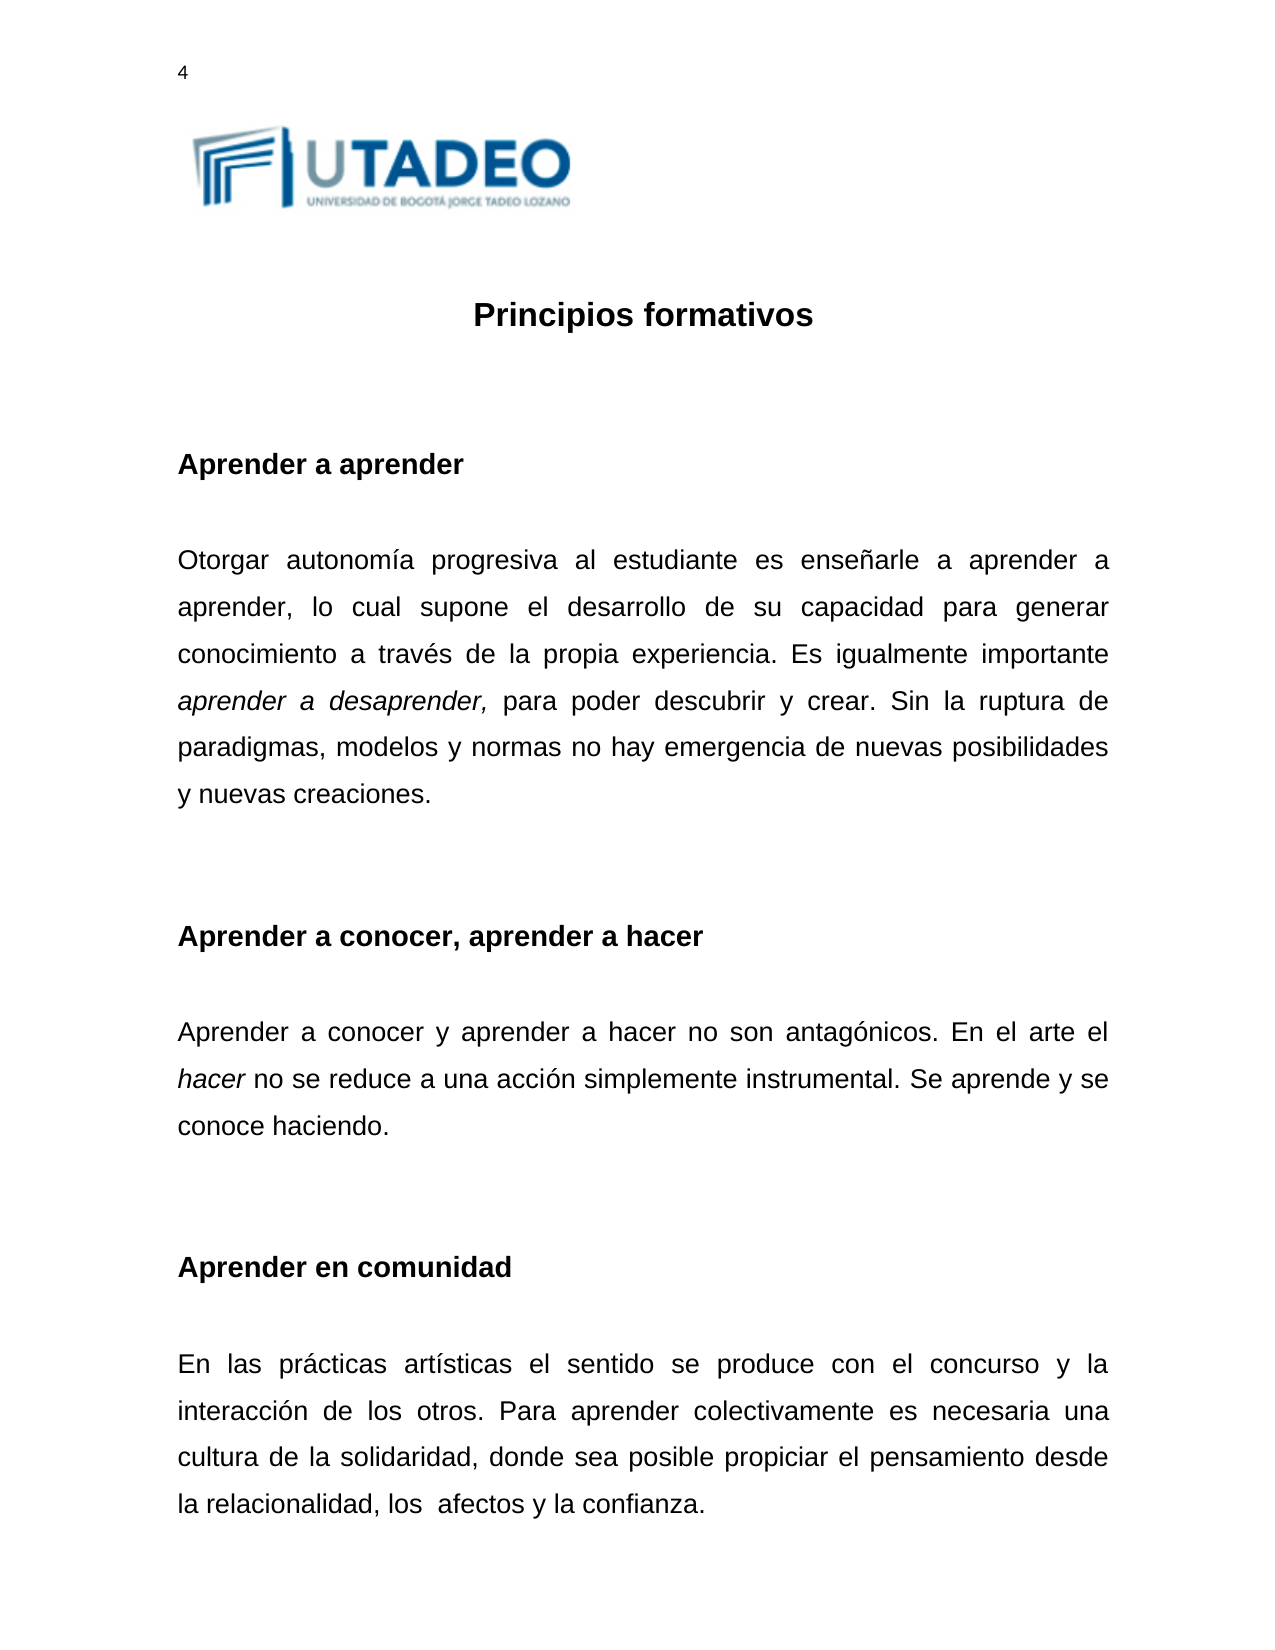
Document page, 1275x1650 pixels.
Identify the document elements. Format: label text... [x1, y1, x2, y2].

text Principios formativos [177, 295, 1109, 334]
picture [177, 110, 589, 221]
text Aprender a conocer, aprender a hacer [177, 919, 1109, 952]
text Otorgar autonomía progresiva al estudiante es enseñarle a aprender a aprender, lo cual supone el desarrollo de su capacidad para generar conocimiento a través de la propia experiencia. Es igualmente importante aprender a desaprender, para poder descubrir y crear. Sin la ruptura de paradigmas, modelos y normas no hay emergencia de nuevas posibilidades y nuevas creaciones. [177, 544, 1109, 809]
text Aprender en comunidad [177, 1250, 1109, 1284]
text En las prácticas artísticas el sentido se produce con el concurso y la interacción de los otros. Para aprender colectivamente es necesaria una cultura de la solidaridad, donde sea posible propiciar el pensamiento desde la relacionalidad, los afectos y la confianza. [177, 1348, 1109, 1519]
text Aprender a conocer y aprender a hacer no son antagónicos. En el arte el hacer no se reduce a una acción simplemente instrumental. Se aprende y se conoce haciendo. [177, 1016, 1109, 1141]
text Aprender a aprender [177, 447, 1109, 480]
